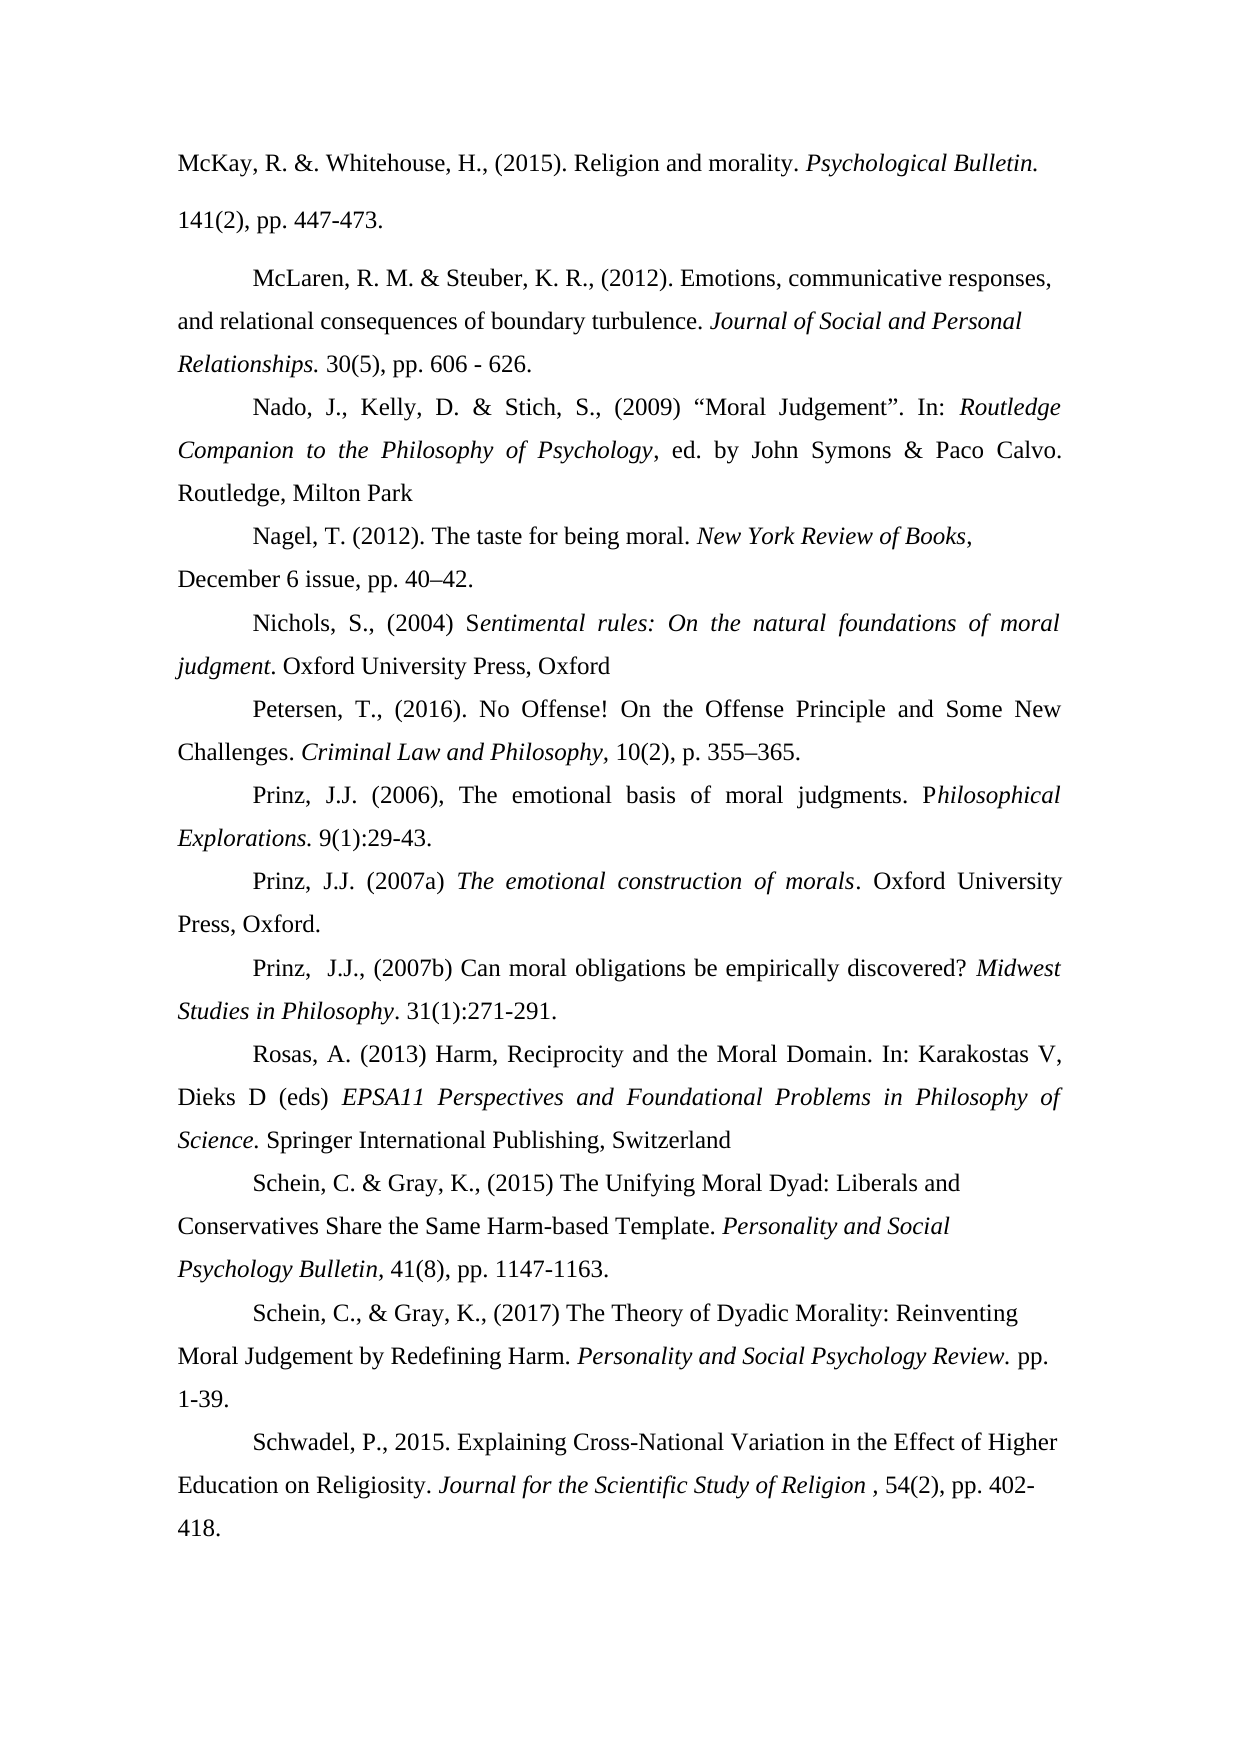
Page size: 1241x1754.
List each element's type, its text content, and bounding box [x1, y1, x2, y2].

text Petersen, T., (2016). No Offense! On the Offense Principle and Some New Challenges. Criminal Law and Philosophy, 10(2), p. 355–365. [177, 694, 1063, 766]
text Prinz, J.J., (2007b) Can moral obligations be empirically discovered? Midwest Studies in Philosophy. 31(1):271-291. [177, 953, 1063, 1024]
text McLaren, R. M. & Steuber, K. R., (2012). Emotions, communicative responses, and relational consequences of boundary turbulence. Journal of Social and Personal Relationships. 30(5), pp. 606 - 626. [177, 263, 1063, 378]
text Schein, C. & Gray, K., (2015) The Unifying Moral Dyad: Liberals and Conservatives Share the Same Harm-based Template. Personality and Social Psychology Bulletin, 41(8), pp. 1147-1163. [177, 1168, 1063, 1283]
text Nagel, T. (2012). The taste for being moral. New York Review of Books, December 6 issue, pp. 40–42. [177, 521, 1063, 593]
text Schein, C., & Gray, K., (2017) The Theory of Dyadic Morality: Reinventing Moral Judgement by Redefining Harm. Personality and Social Psychology Review. pp. 1-39. [177, 1298, 1063, 1413]
text Prinz, J.J. (2006), The emotional basis of moral judgments. Philosophical Explorations. 9(1):29-43. [177, 780, 1063, 852]
text Prinz, J.J. (2007a) The emotional construction of morals. Oxford University Press, Oxford. [177, 866, 1063, 938]
text Rosas, A. (2013) Harm, Reciprocity and the Moral Domain. In: Karakostas V, Dieks D (eds) EPSA11 Perspectives and Foundational Problems in Philosophy of Science. Springer International Publishing, Switzerland [177, 1039, 1063, 1154]
text Nichols, S., (2004) Sentimental rules: On the natural foundations of moral judgment. Oxford University Press, Oxford [177, 608, 1063, 679]
text McKay, R. &. Whitehouse, H., (2015). Religion and morality. Psychological Bulletin. 141(2), pp. 447-473. [177, 148, 1063, 234]
text Nado, J., Kelly, D. & Stich, S., (2009) “Moral Judgement”. In: Routledge Companion to the Philosophy of Psychology, ed. by John Symons & Paco Calvo. Routledge, Milton Park [177, 392, 1063, 507]
text Schwadel, P., 2015. Explaining Cross‐National Variation in the Effect of Higher Education on Religiosity. Journal for the Scientific Study of Religion , 54(2), pp. 402-418. [177, 1427, 1063, 1542]
